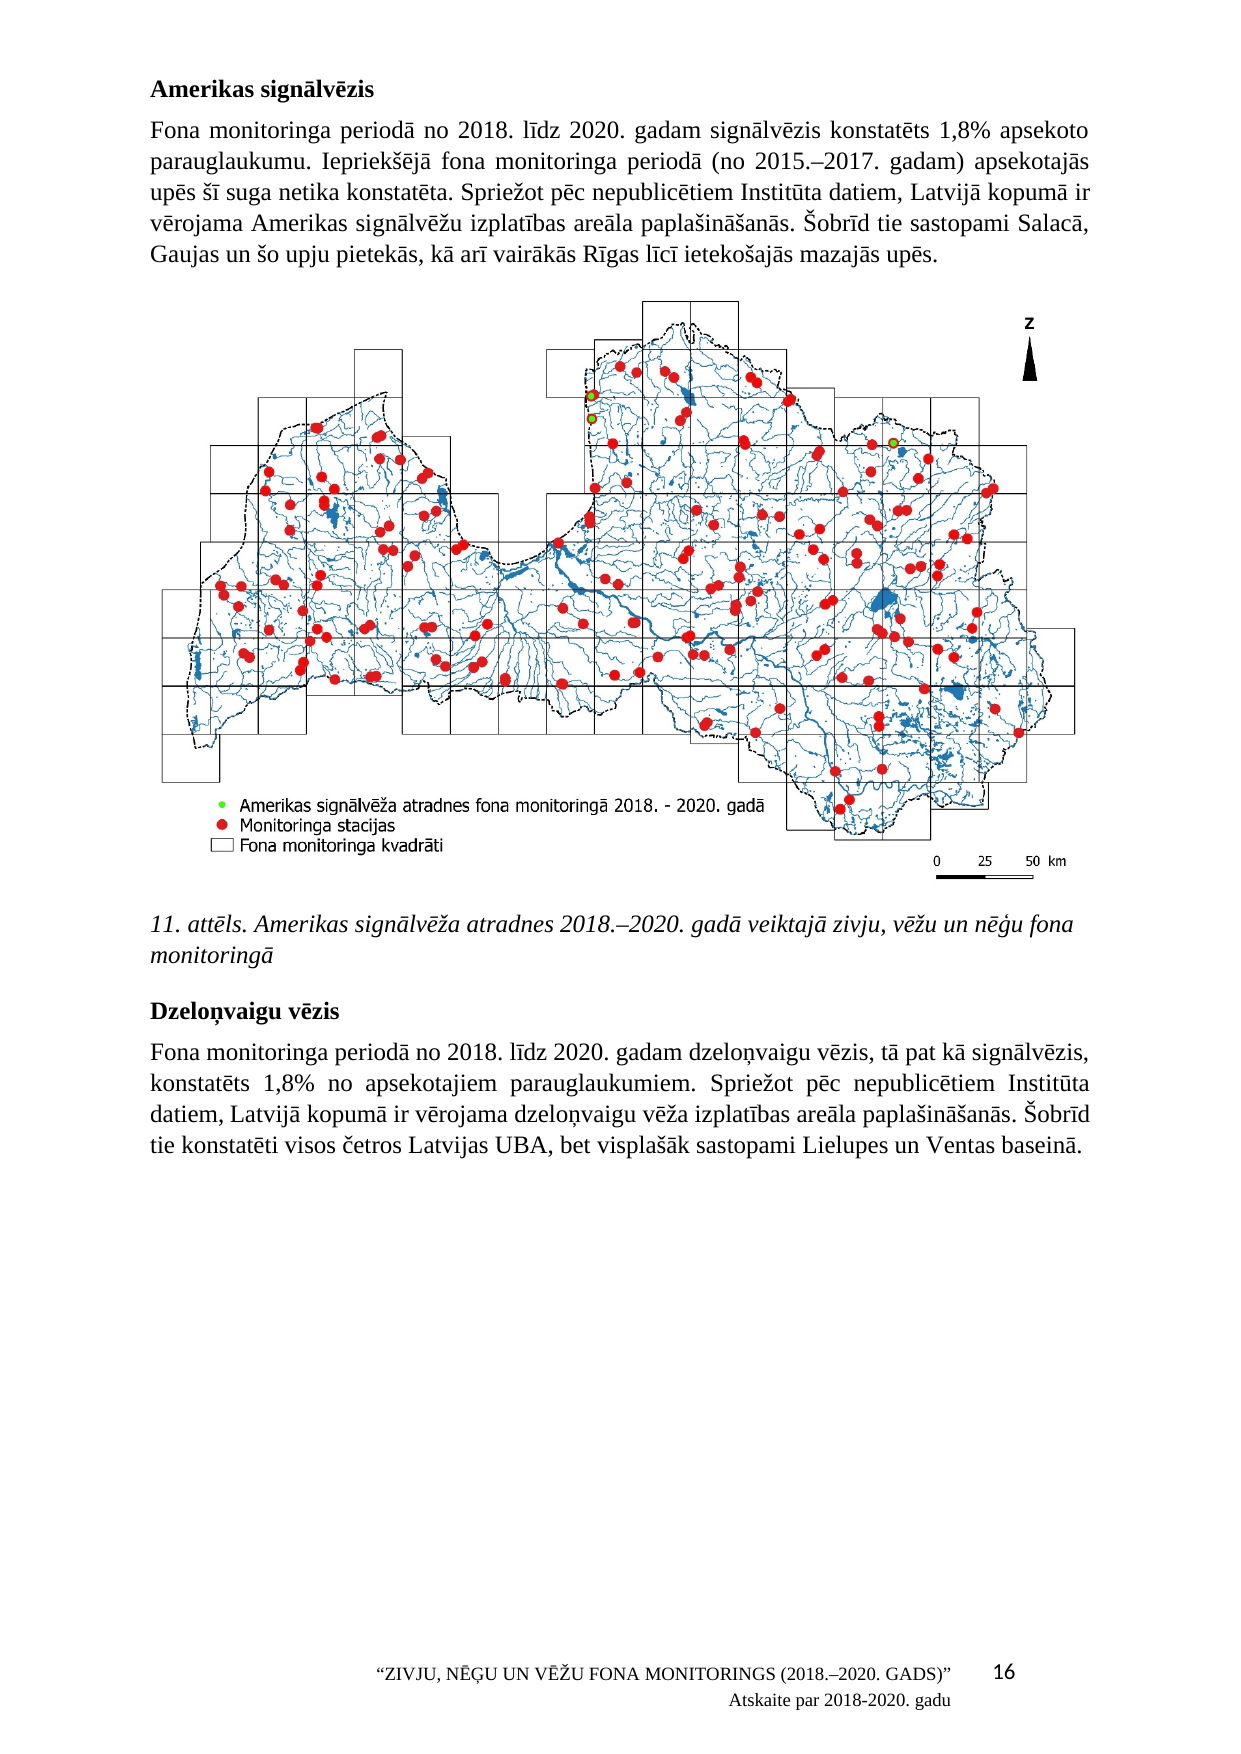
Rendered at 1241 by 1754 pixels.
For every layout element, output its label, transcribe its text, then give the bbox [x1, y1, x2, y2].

text Fona monitoringa periodā no 2018. līdz 2020. gadam signālvēzis konstatēts 1,8% apsekoto parauglaukumu. Iepriekšējā fona monitoringa periodā (no 2015.–2017. gadam) apsekotajās upēs šī suga netika konstatēta. Spriežot pēc nepublicētiem Institūta datiem, Latvijā kopumā ir vērojama Amerikas signālvēžu izplatības areāla paplašināšanās. Šobrīd tie sastopami Salacā, Gaujas un šo upju pietekās, kā arī vairākās Rīgas līcī ietekošajās mazajās upēs. [150, 115, 1090, 268]
subtitle Amerikas signālvēzis [150, 74, 1090, 103]
text Fona monitoringa periodā no 2018. līdz 2020. gadam dzeloņvaigu vēzis, tā pat kā signālvēzis, konstatēts 1,8% no apsekotajiem parauglaukumiem. Spriežot pēc nepublicētiem Institūta datiem, Latvijā kopumā ir vērojama dzeloņvaigu vēža izplatības areāla paplašināšanās. Šobrīd tie konstatēti visos četros Latvijas UBA, bet visplašāk sastopami Lielupes un Ventas baseinā. [150, 1037, 1090, 1159]
text 11. attēls. Amerikas signālvēža atradnes 2018.–2020. gadā veiktajā zivju, vēžu un nēģu fona monitoringā [150, 909, 1090, 968]
picture [150, 287, 1091, 890]
subtitle Dzeloņvaigu vēzis [150, 996, 1090, 1024]
